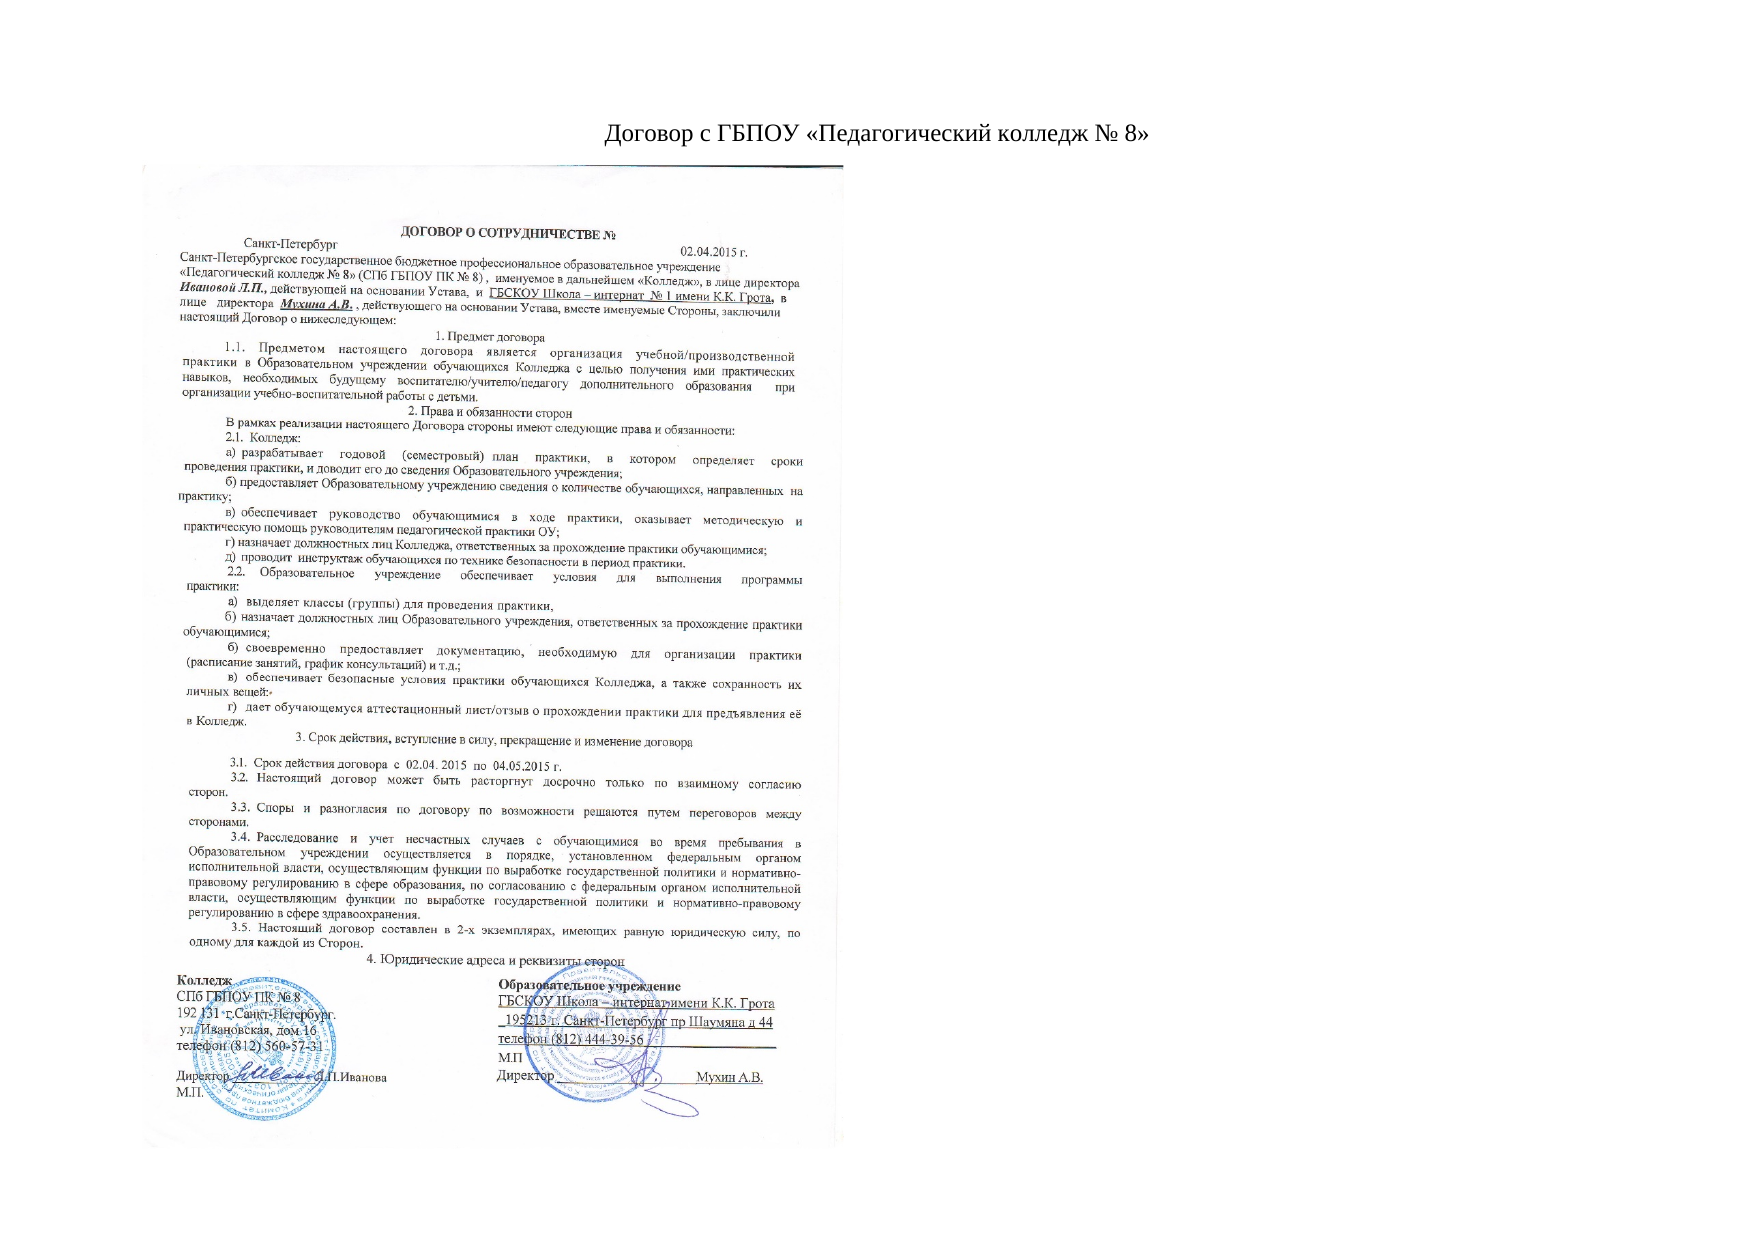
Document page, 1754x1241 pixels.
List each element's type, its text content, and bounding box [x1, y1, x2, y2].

text Договор с ГБПОУ «Педагогический колледж № 8» [89, 118, 1665, 147]
picture [142, 160, 844, 1152]
